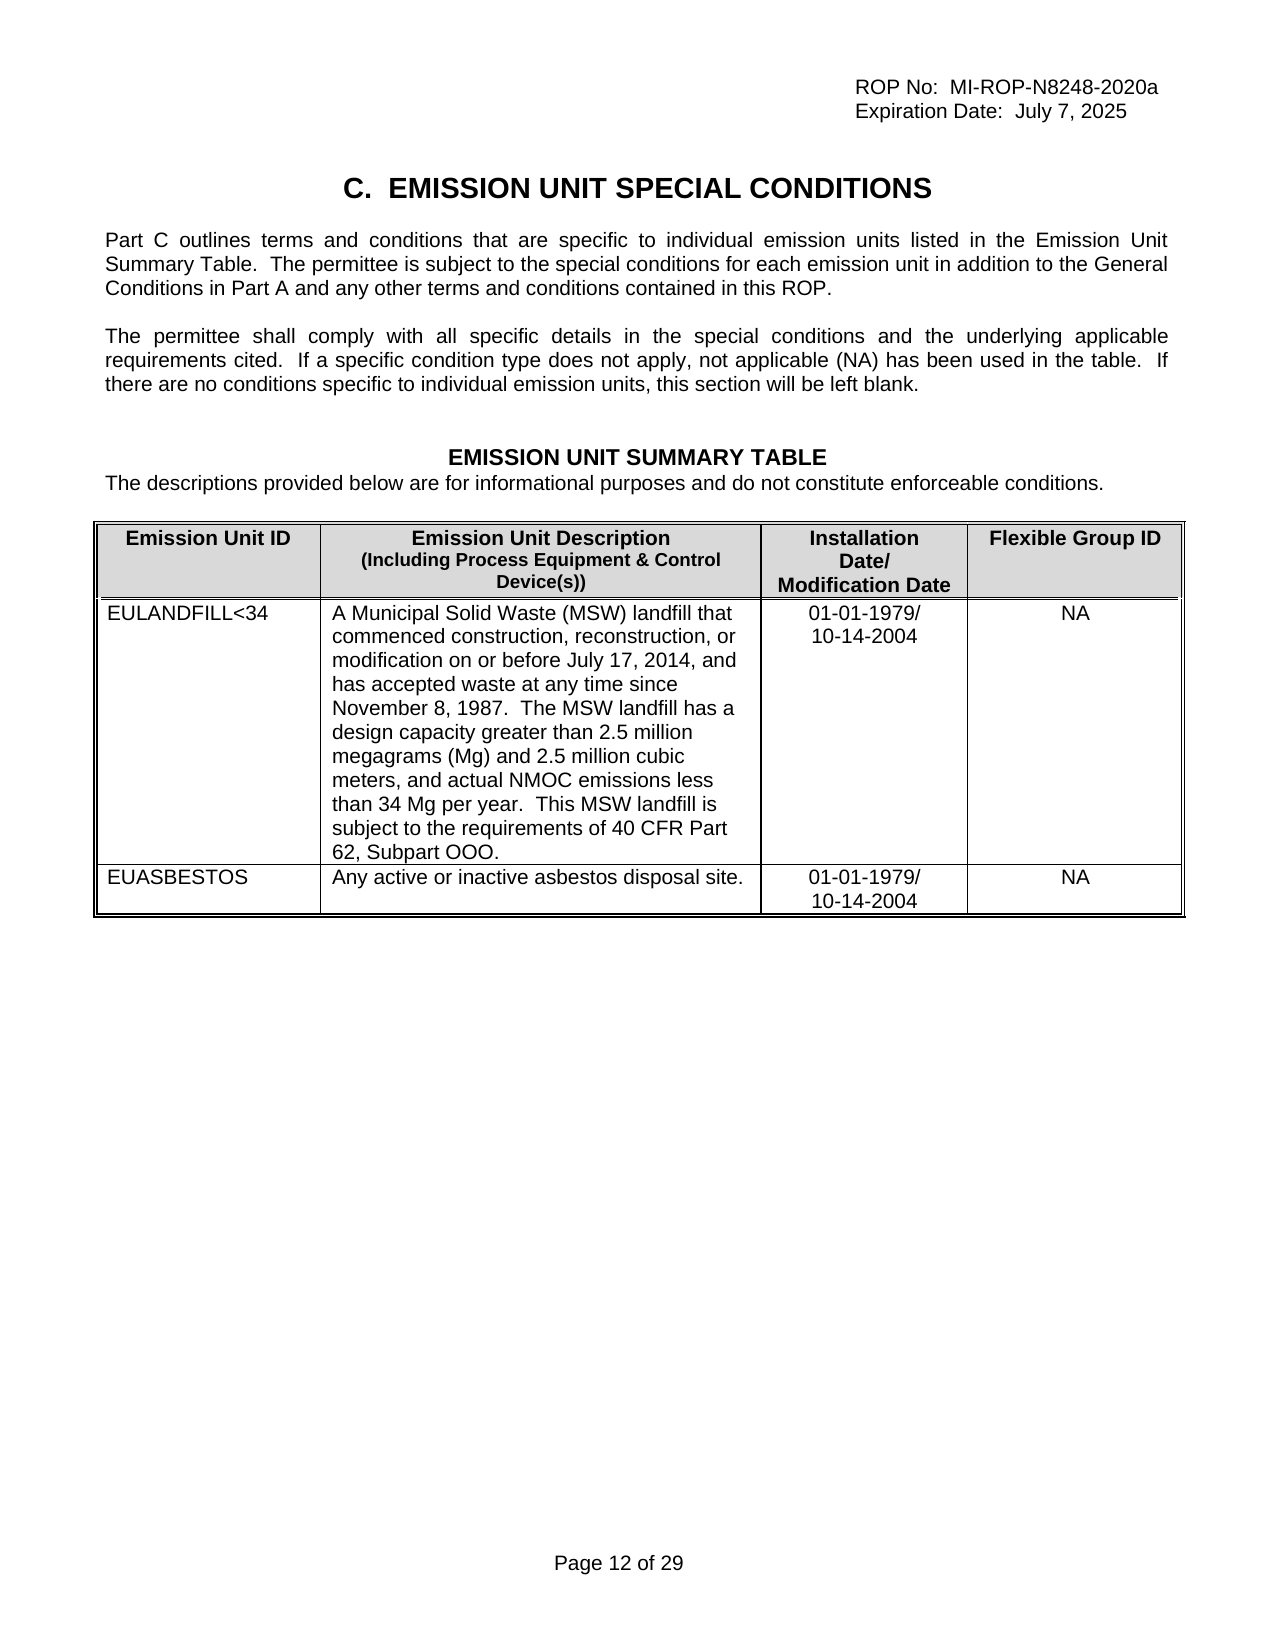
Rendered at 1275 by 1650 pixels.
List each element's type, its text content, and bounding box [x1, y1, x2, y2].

text The descriptions provided below are for informational purposes and do not constitute enforceable conditions. [105, 470, 1170, 494]
subtitle C. EMISSION UNIT SPECIAL CONDITIONS [105, 171, 1170, 204]
table_cell 01-01-1979/ 10-14-2004 [762, 600, 967, 864]
table_cell EULANDFILL<34 [96, 597, 320, 864]
table_cell Any active or inactive asbestos disposal site. [321, 865, 760, 913]
table_cell NA [968, 865, 1181, 913]
table_header Installation Date/ Modification Date [762, 525, 967, 597]
table_cell A Municipal Solid Waste (MSW) landfill that commenced construction, reconstruction, or modification on or before July 17, 2014, and has accepted waste at any time since November 8, 1987. The MSW landfill has a design capacity greater than 2.5 million megagrams (Mg) and 2.5 million cubic meters, and actual NMOC emissions less than 34 Mg per year. This MSW landfill is subject to the requirements of 40 CFR Part 62, Subpart OOO. [321, 600, 760, 864]
table_cell EUASBESTOS [98, 865, 320, 913]
table_header Emission Unit Description (Including Process Equipment & Control Device(s)) [321, 525, 760, 597]
table_cell 01-01-1979/ 10-14-2004 [762, 865, 967, 913]
text The permittee shall comply with all specific details in the special conditions and the underlying applicable requirements cited. If a specific condition type does not apply, not applicable (NA) has been used in the table. If there are no conditions specific to individual emission units, this section will be left blank. [105, 324, 1170, 396]
table_cell NA [968, 597, 1183, 864]
text EMISSION UNIT SUMMARY TABLE [105, 444, 1170, 470]
table_header Flexible Group ID [968, 525, 1181, 597]
text Part C outlines terms and conditions that are specific to individual emission units listed in the Emission Unit Summary Table. The permittee is subject to the special conditions for each emission unit in addition to the General Conditions in Part A and any other terms and conditions contained in this ROP. [105, 228, 1170, 300]
table_header Emission Unit ID [98, 525, 320, 597]
